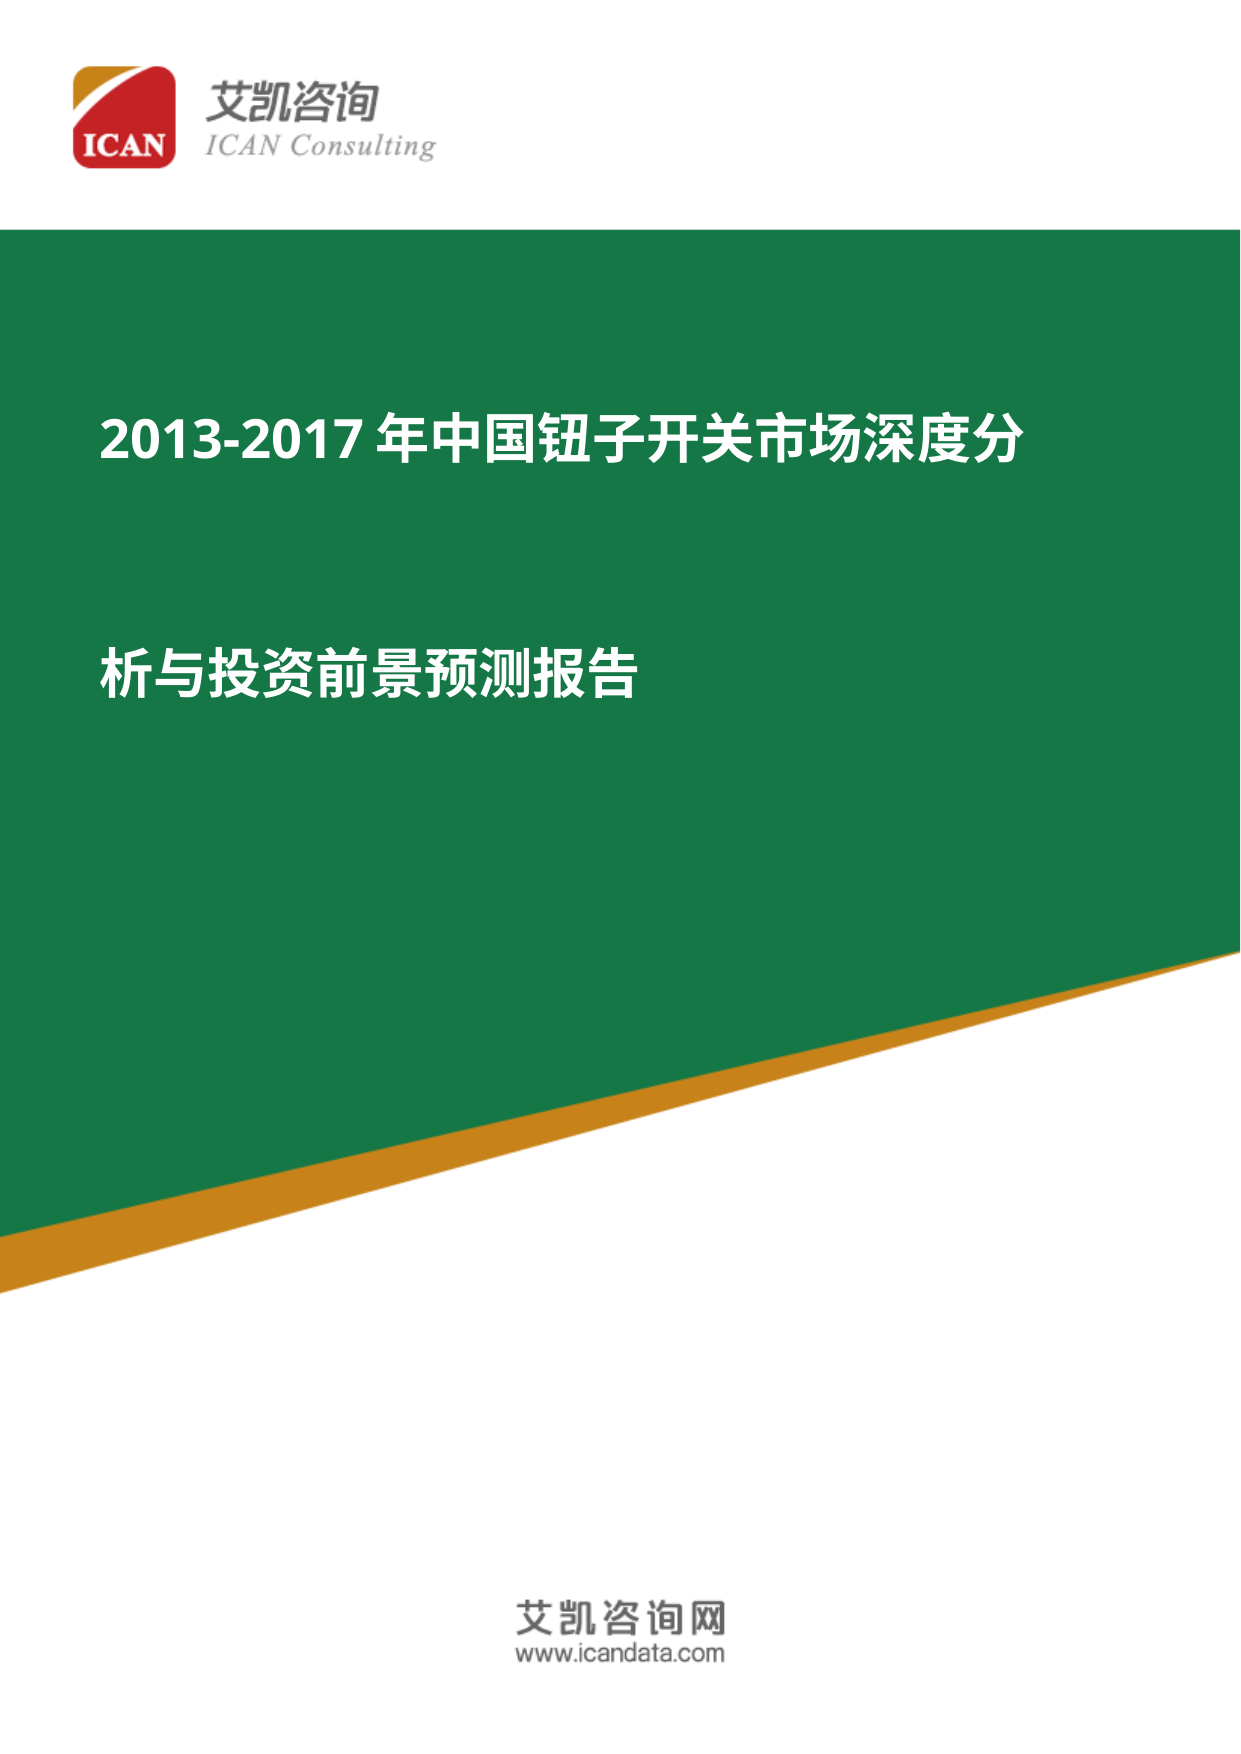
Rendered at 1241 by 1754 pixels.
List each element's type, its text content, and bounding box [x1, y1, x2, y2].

picture [0, 5, 1241, 1754]
subtitle 2013-2017年中国钮子开关市场深度分析与投资前景预测报告 [99, 386, 1053, 718]
